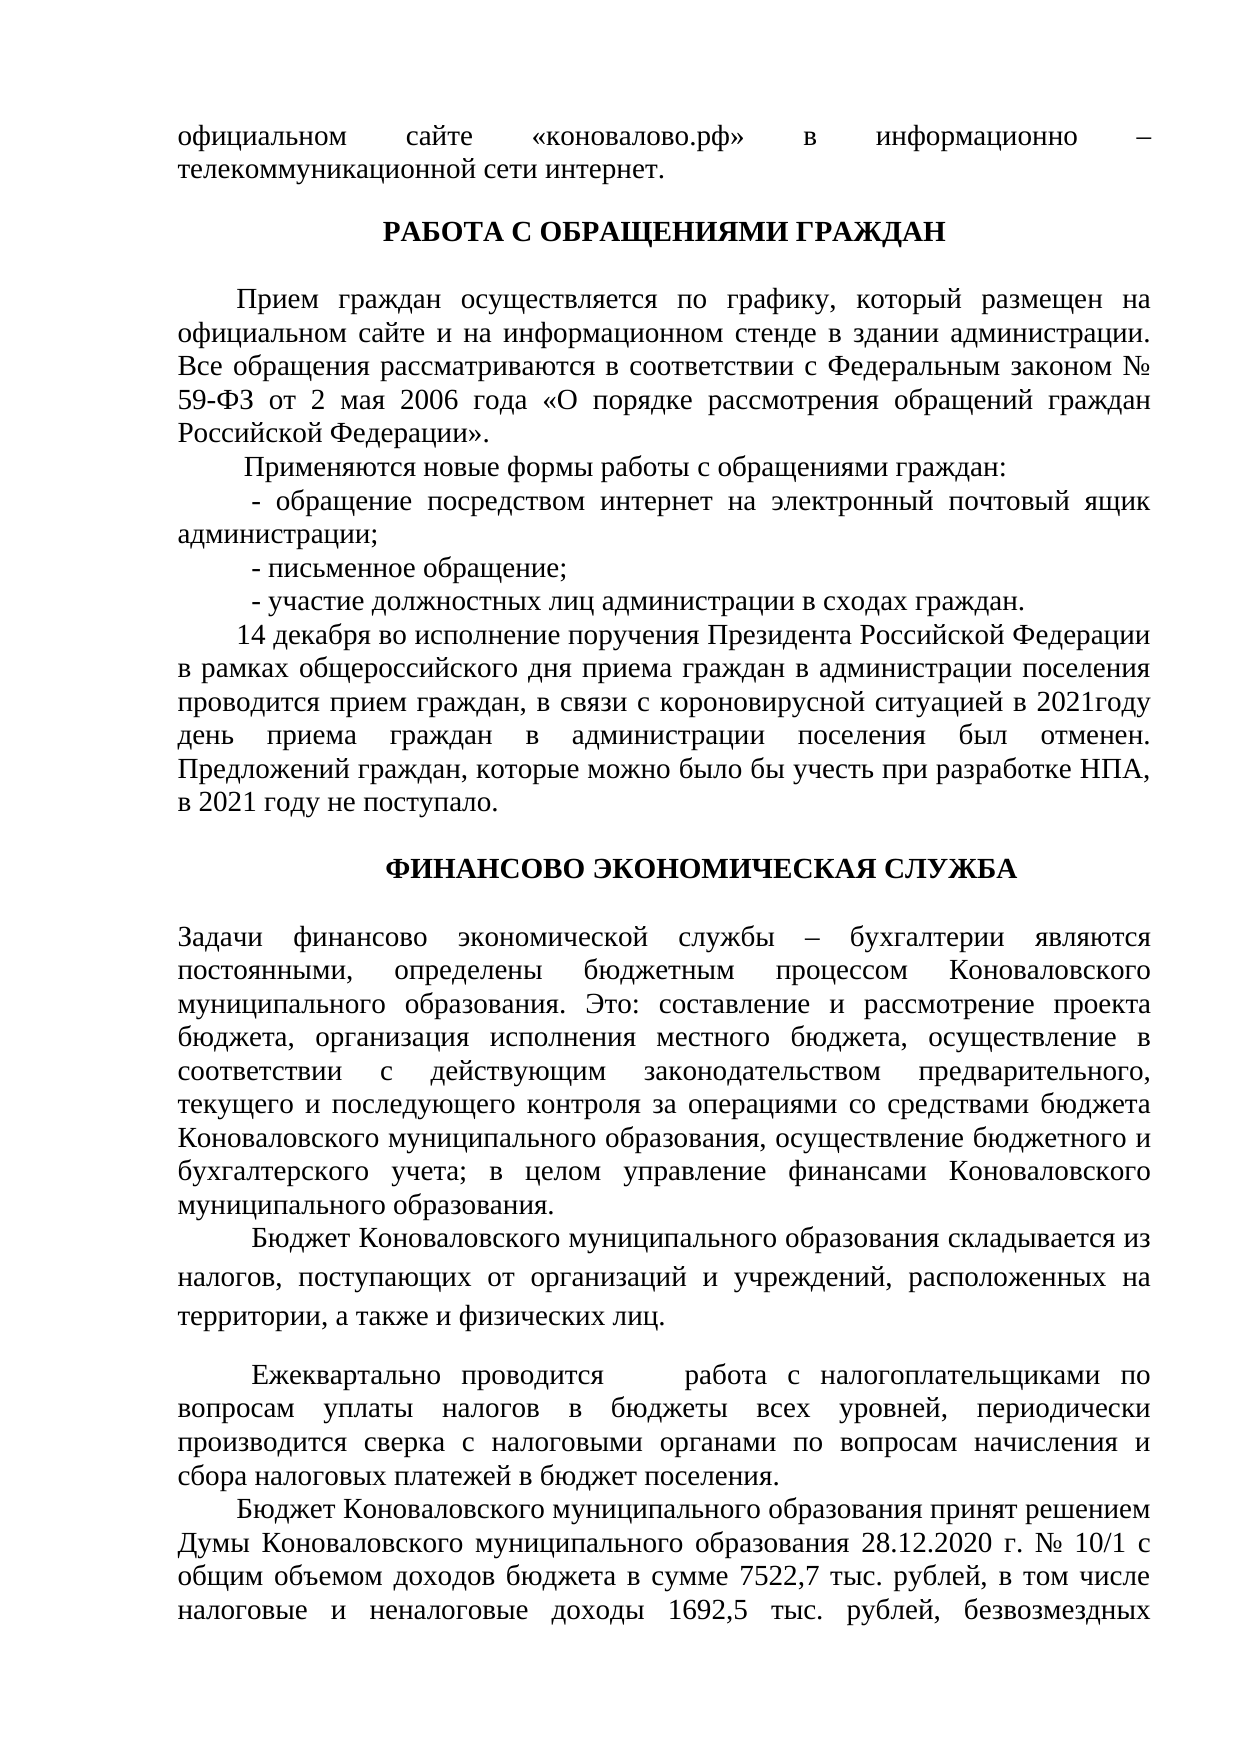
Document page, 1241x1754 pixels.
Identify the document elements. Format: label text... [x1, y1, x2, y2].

text Прием граждан осуществляется по графику, который размещен на официальном сайте и на информационном стенде в здании администрации. Все обращения рассматриваются в соответствии с Федеральным законом № 59-ФЗ от 2 мая 2006 года «О порядке рассмотрения обращений граждан Российской Федерации». [177, 281, 1152, 449]
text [177, 1491, 1152, 1625]
text - обращение посредством интернет на электронный почтовый ящик администрации; [177, 483, 1152, 550]
text - письменное обращение; [177, 550, 1152, 583]
text Применяются новые формы работы с обращениями граждан: [177, 449, 1152, 483]
text РАБОТА С ОБРАЩЕНИЯМИ ГРАЖДАН [177, 214, 1152, 248]
text - участие должностных лиц администрации в сходах граждан. [177, 583, 1152, 617]
text ФИНАНСОВО ЭКОНОМИЧЕСКАЯ СЛУЖБА [177, 852, 1152, 885]
text Задачи финансово экономической службы – бухгалтерии являются постоянными, определены бюджетным процессом Коноваловского муниципального образования. Это: составление и рассмотрение проекта бюджета, организация исполнения местного бюджета, осуществление в соответствии с действующим законодательством предварительного, текущего и последующего контроля за операциями со средствами бюджета Коноваловского муниципального образования, осуществление бюджетного и бухгалтерского учета; в целом управление финансами Коноваловского муниципального образования. [177, 919, 1152, 1221]
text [177, 118, 1152, 185]
text Бюджет Коноваловского муниципального образования складывается из налогов, поступающих от организаций и учреждений, расположенных на территории, а также и физических лиц. [177, 1221, 1152, 1331]
text Ежеквартально проводится работа с налогоплательщиками по вопросам уплаты налогов в бюджеты всех уровней, периодически производится сверка с налоговыми органами по вопросам начисления и сбора налоговых платежей в бюджет поселения. [177, 1357, 1152, 1491]
text 14 декабря во исполнение поручения Президента Российской Федерации в рамках общероссийского дня приема граждан в администрации поселения проводится прием граждан, в связи с короновирусной ситуацией в 2021году день приема граждан в администрации поселения был отменен. Предложений граждан, которые можно было бы учесть при разработке НПА, в 2021 году не поступало. [177, 617, 1152, 818]
